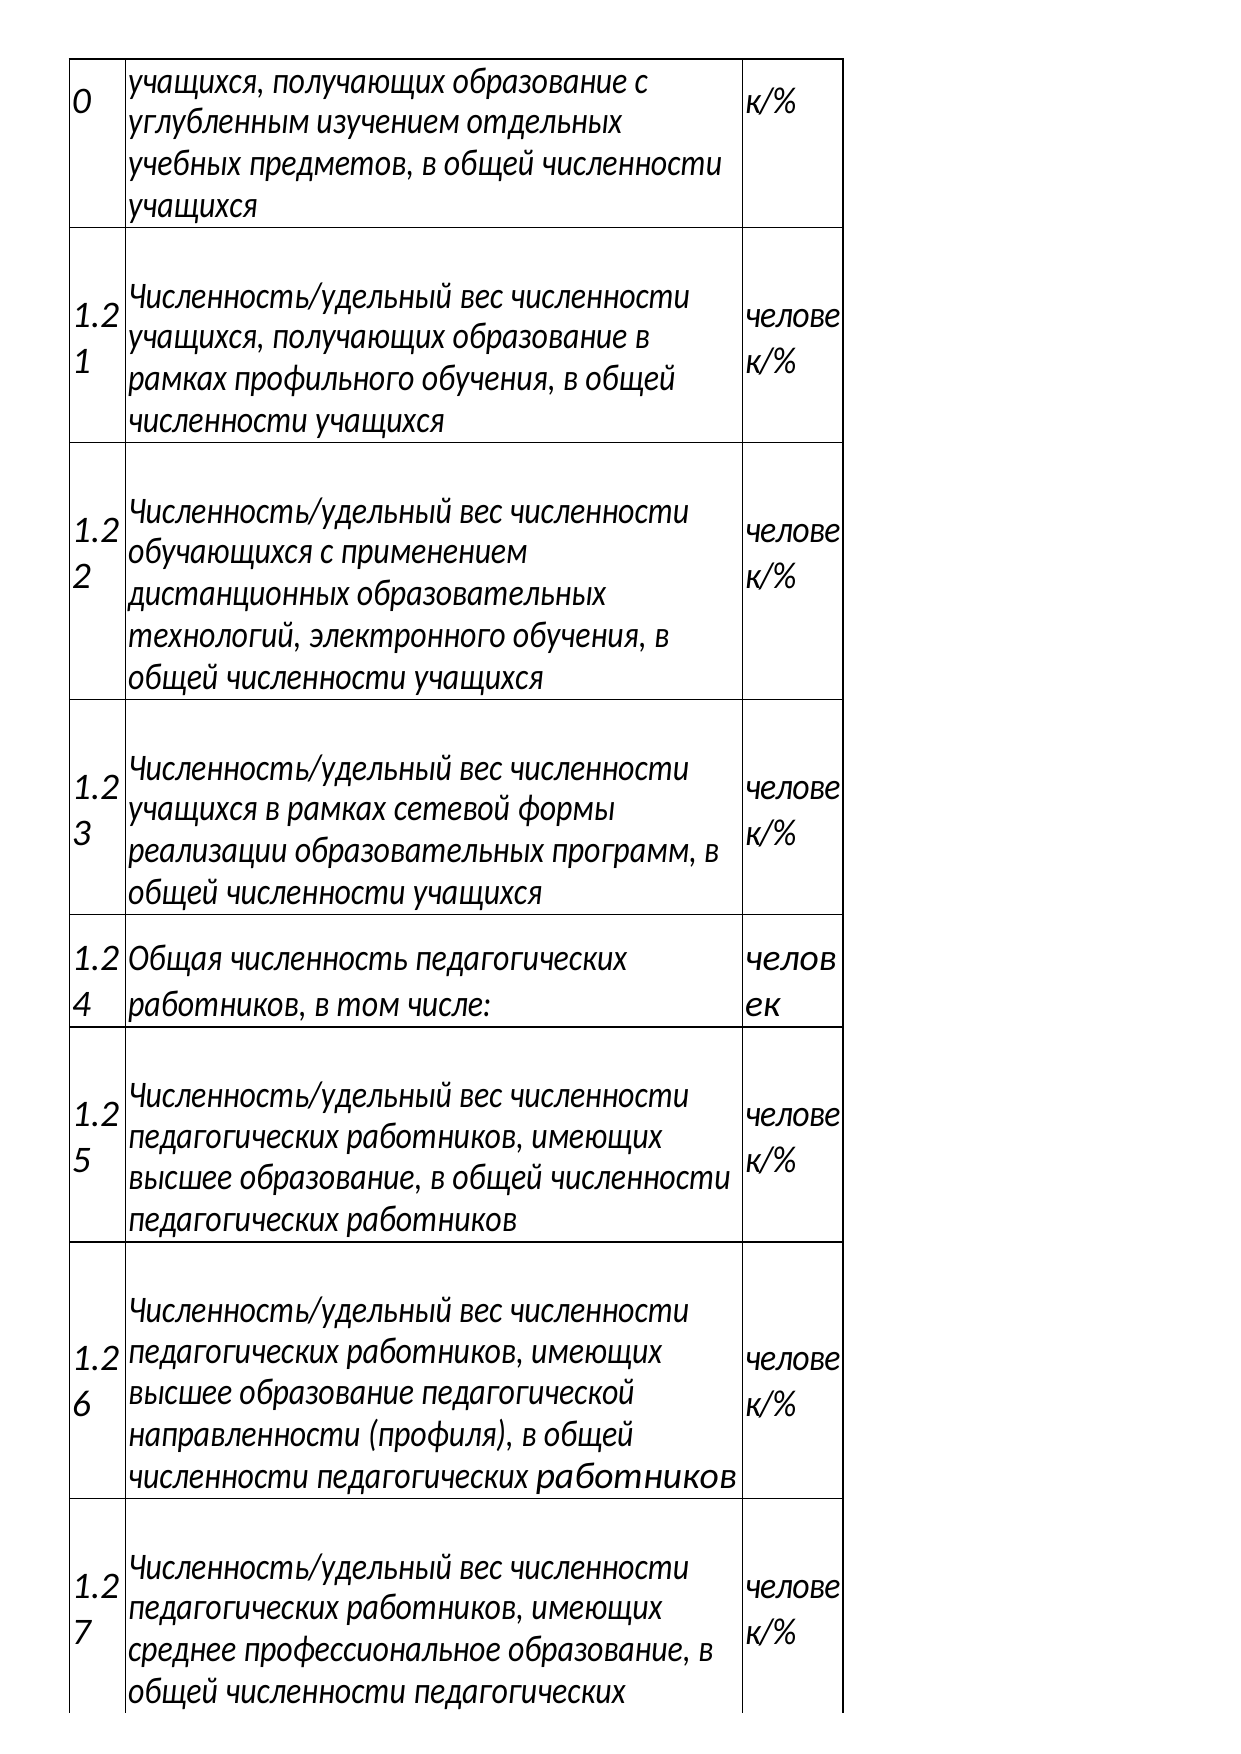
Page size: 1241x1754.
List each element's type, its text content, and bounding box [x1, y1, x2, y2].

table_cell человек/% [743, 228, 842, 442]
table_cell 1.25 [70, 1028, 125, 1241]
table_cell человек/% [743, 1243, 842, 1498]
table_cell человек/% [743, 1028, 842, 1241]
table_cell Численность/удельный вес численности педагогических работников, имеющих высшее образование педагогической направленности (профиля), в общей численности педагогических работников [126, 1243, 742, 1498]
table_cell человек/% [743, 60, 842, 227]
table_cell человек/% [743, 1499, 842, 1713]
table_cell человек/% [743, 443, 842, 699]
table_cell 1.21 [70, 228, 125, 442]
table_cell Численность/удельный вес численности учащихся, получающих образование в рамках профильного обучения, в общей численности учащихся [126, 228, 742, 442]
table_cell Численность/удельный вес численности обучающихся с применением дистанционных образовательных технологий, электронного обучения, в общей численности учащихся [126, 443, 742, 699]
table_cell человек [743, 915, 842, 1026]
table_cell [126, 60, 742, 227]
table_cell 1.27 [70, 1499, 125, 1713]
table_cell Численность/удельный вес численности педагогических работников, имеющих высшее образование, в общей численности педагогических работников [126, 1028, 742, 1241]
table_cell человек/% [743, 700, 842, 914]
table_cell Общая численность педагогических работников, в том числе: [126, 915, 742, 1026]
table_cell Численность/удельный вес численности учащихся в рамках сетевой формы реализации образовательных программ, в общей численности учащихся [126, 700, 742, 914]
table_cell 1.26 [70, 1243, 125, 1498]
table_cell 1.23 [70, 700, 125, 914]
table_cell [126, 1499, 742, 1713]
table_cell 1.20 [70, 60, 125, 227]
table_cell 1.22 [70, 443, 125, 699]
table_cell 1.24 [70, 915, 125, 1026]
